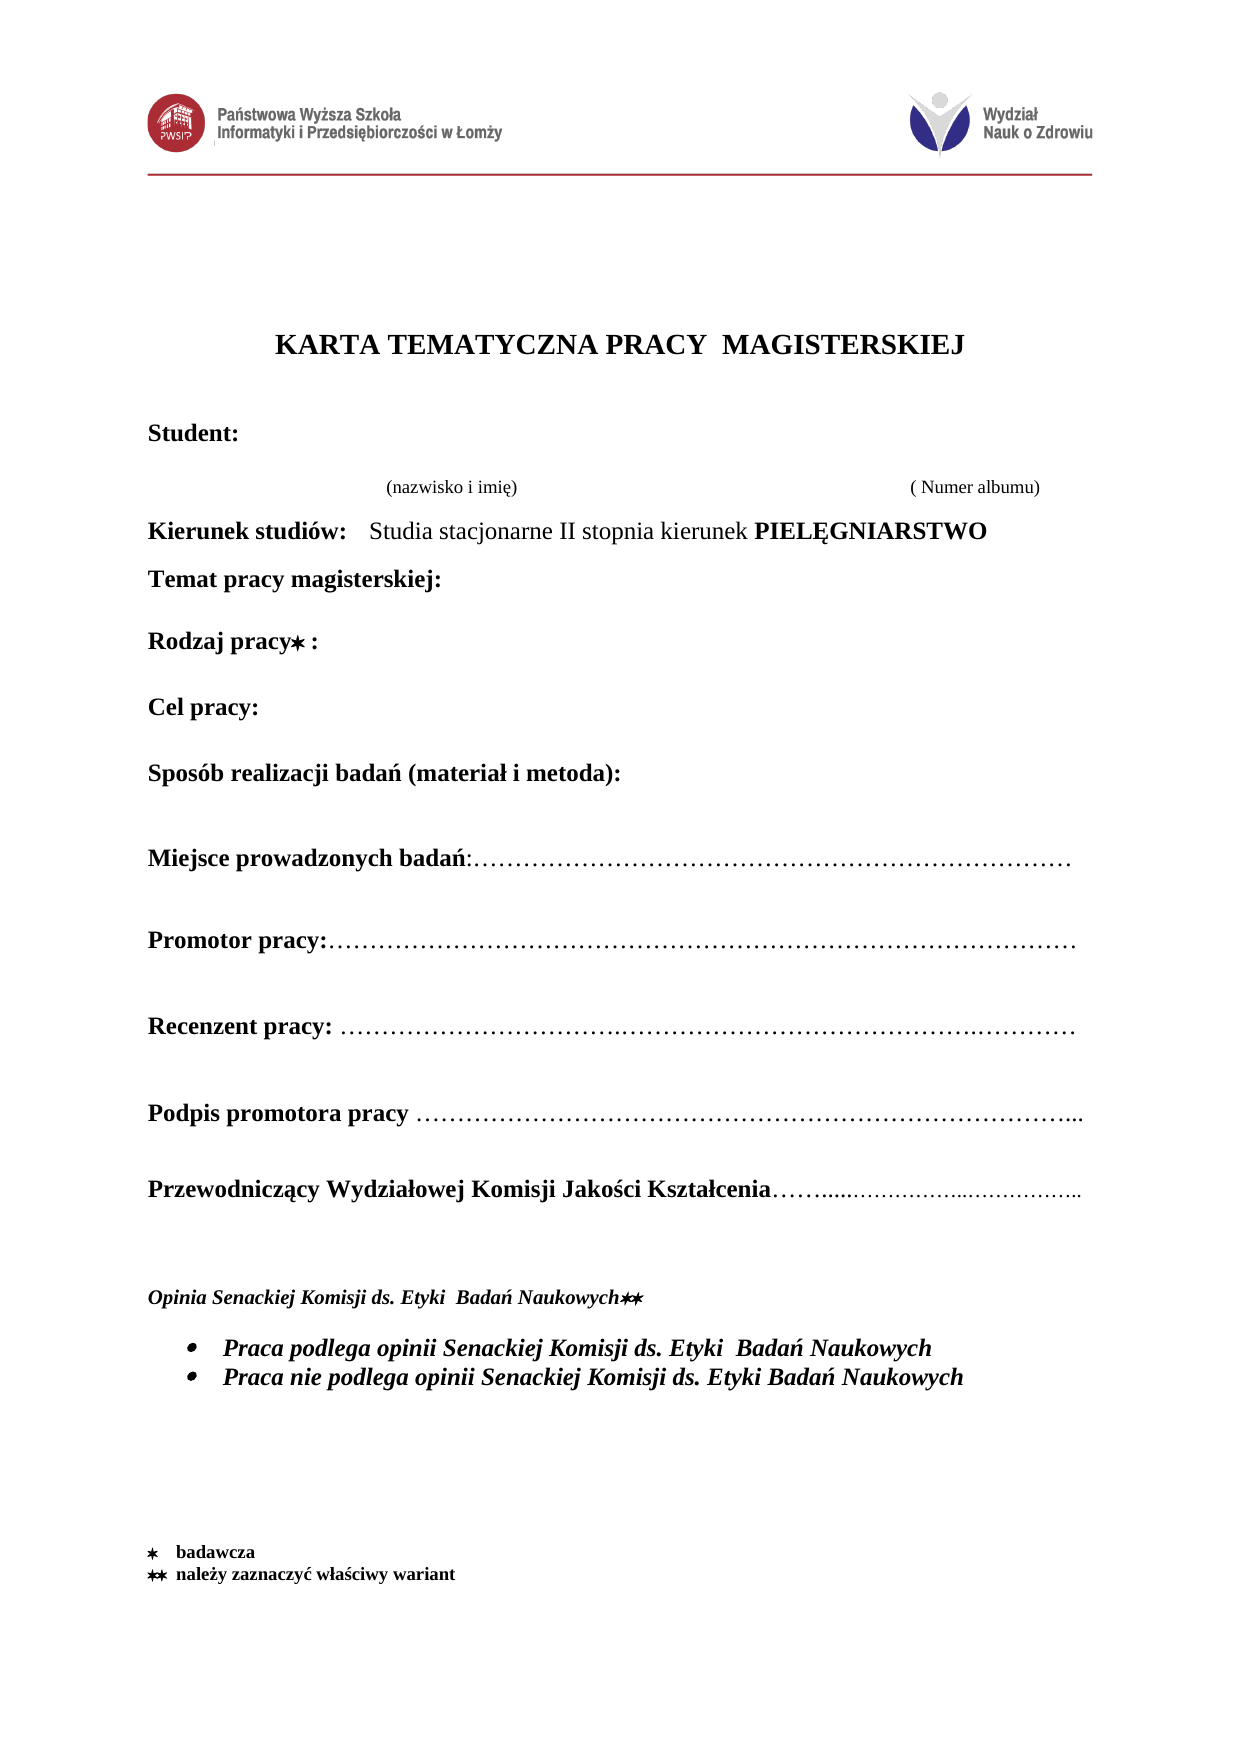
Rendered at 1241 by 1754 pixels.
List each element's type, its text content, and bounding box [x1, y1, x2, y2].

text Podpis promotora pracy ……………………………………………………………………... [148, 1098, 1093, 1126]
list Praca nie podlega opinii Senackiej Komisji ds. Etyki Badań Naukowych [185, 1362, 1093, 1390]
text należy zaznaczyć właściwy wariant [148, 1563, 1093, 1584]
text Opinia Senackiej Komisji ds. Etyki Badań Naukowych [148, 1285, 1093, 1309]
text Temat pracy magisterskiej: [148, 564, 1093, 593]
text Miejsce prowadzonych badań:……………………………………………………………… [148, 843, 1093, 872]
text (nazwisko i imię) ( Numer albumu) [148, 476, 1093, 497]
text badawcza [148, 1541, 1093, 1563]
text Kierunek studiów: Studia stacjonarne II stopnia kierunek PIELĘGNIARSTWO [148, 516, 1093, 545]
text Promotor pracy:……………………………………………………………………………… [148, 925, 1093, 954]
text KARTA TEMATYCZNA PRACY MAGISTERSKIEJ [148, 327, 1093, 361]
text Przewodniczący Wydziałowej Komisji Jakości Kształcenia…….....……………..…………….. [148, 1174, 1093, 1203]
text Student: [148, 418, 1093, 447]
text Sposób realizacji badań (materiał i metoda): [148, 758, 1093, 786]
text Rodzaj pracy : [148, 626, 1093, 655]
text Recenzent pracy: …………………………….…………………………………….………… [148, 1011, 1093, 1040]
text Cel pracy: [148, 692, 1093, 721]
picture [147, 73, 1093, 193]
list Praca podlega opinii Senackiej Komisji ds. Etyki Badań Naukowych [185, 1333, 1093, 1362]
